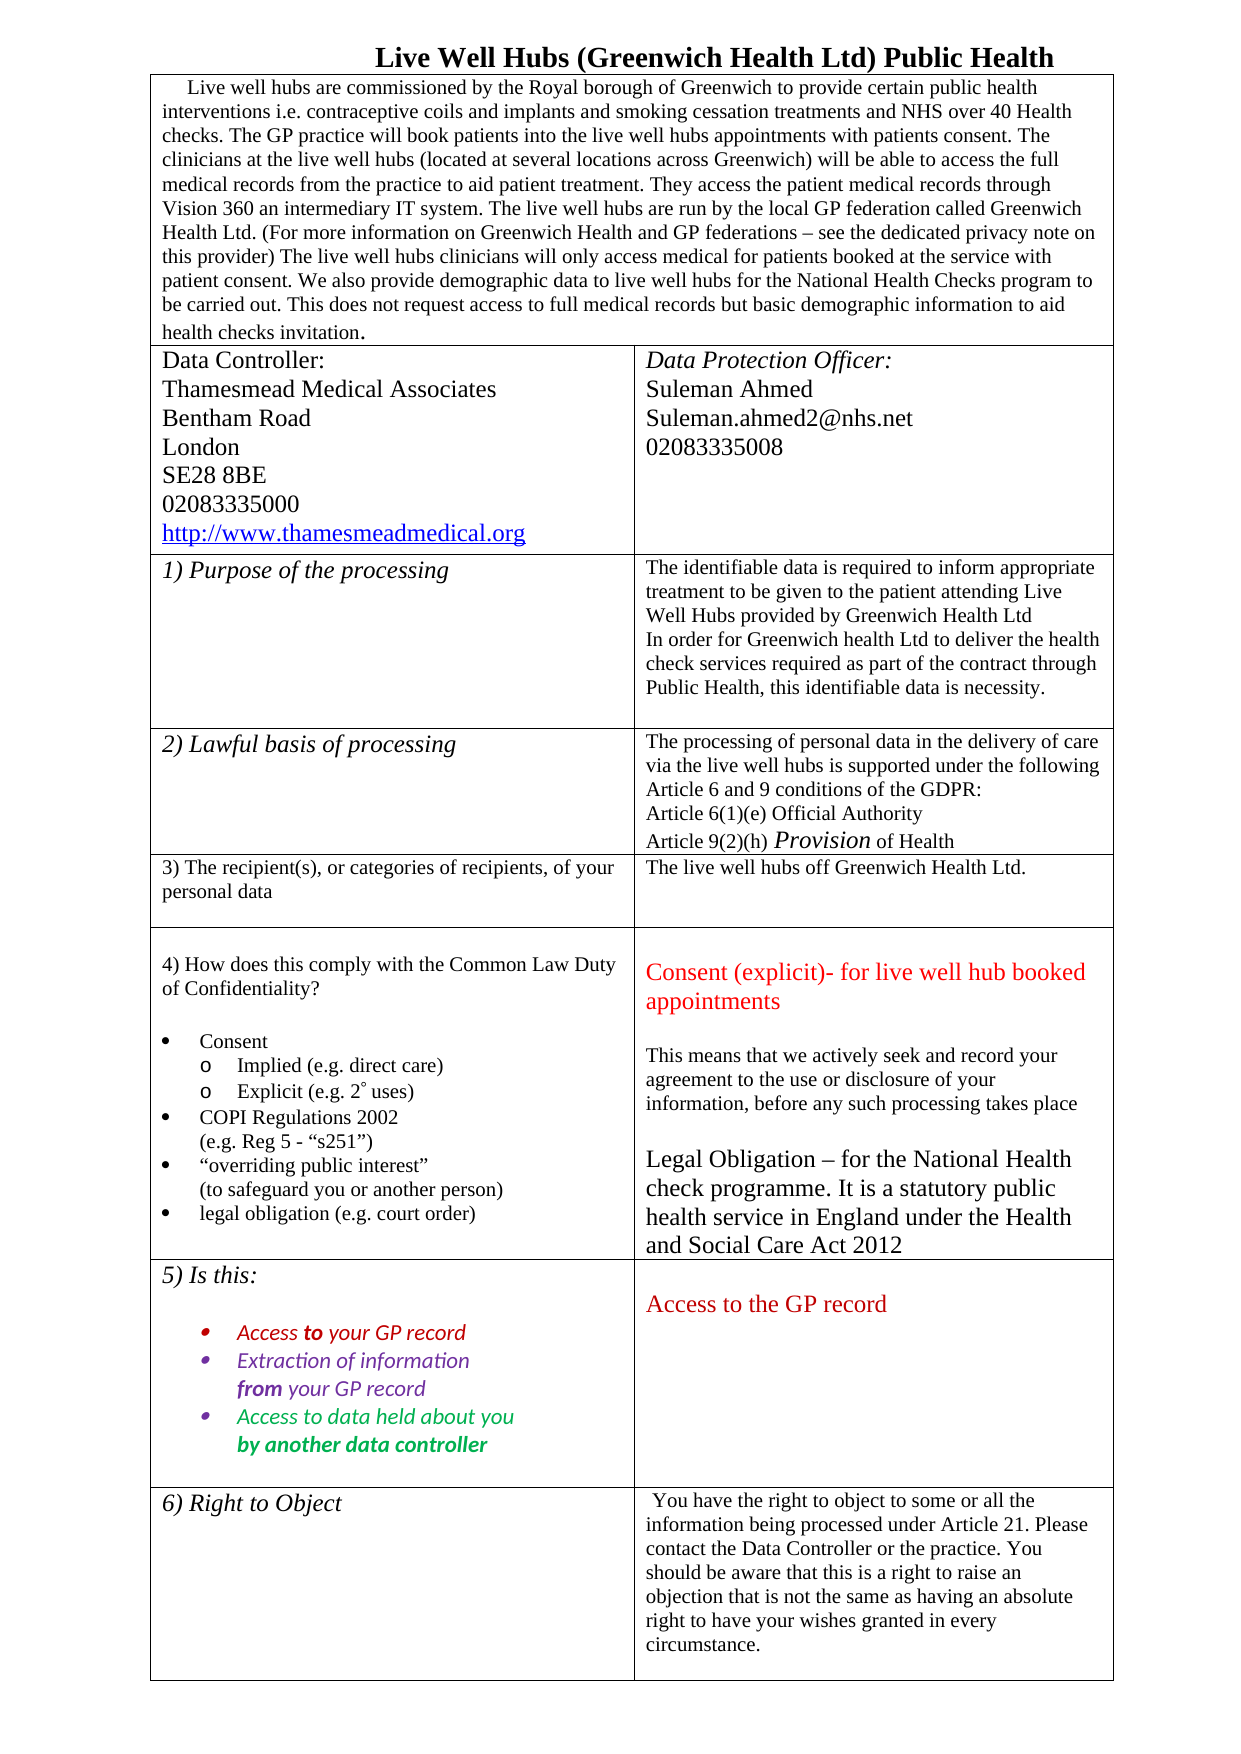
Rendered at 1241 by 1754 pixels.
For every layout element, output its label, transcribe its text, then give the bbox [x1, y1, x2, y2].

table_cell Data Protection Officer: Suleman Ahmed Suleman.ahmed2@nhs.net 02083335008 [635, 346, 1113, 554]
table_cell 1) Purpose of the processing [151, 555, 634, 728]
table_cell Data Controller: Thamesmead Medical Associates Bentham Road London SE28 8BE 02083335000 http://www.thamesmeadmedical.org [151, 346, 634, 554]
table_cell The identifiable data is required to inform appropriate treatment to be given to the patient attending Live Well Hubs provided by Greenwich Health Ltd In order for Greenwich health Ltd to deliver the health check services required as part of the contract through Public Health, this identifiable data is necessity. [635, 555, 1113, 728]
table_cell 4) How does this comply with the Common Law Duty of Confidentiality? Consent Implied (e.g. direct care) Explicit (e.g. 2 uses) COPI Regulations 2002 (e.g. Reg 5 - “s251”) “overriding public interest” (to safeguard you or another person) legal obligation (e.g. court order) [151, 928, 634, 1259]
text Live Well Hubs (Greenwich Health Ltd) Public Health [300, 41, 1090, 74]
table_cell 5) Is this: Access to your GP record Extraction of information from your GP record Access to data held about you by another data controller [151, 1260, 634, 1487]
table_cell 2) Lawful basis of processing [151, 729, 634, 854]
table_header Live well hubs are commissioned by the Royal borough of Greenwich to provide certain public health interventions i.e. contraceptive coils and implants and smoking cessation treatments and NHS over 40 Health checks. The GP practice will book patients into the live well hubs appointments with patients consent. The clinicians at the live well hubs (located at several locations across Greenwich) will be able to access the full medical records from the practice to aid patient treatment. They access the patient medical records through Vision 360 an intermediary IT system. The live well hubs are run by the local GP federation called Greenwich Health Ltd. (For more information on Greenwich Health and GP federations – see the dedicated privacy note on this provider) The live well hubs clinicians will only access medical for patients booked at the service with patient consent. We also provide demographic data to live well hubs for the National Health Checks program to be carried out. This does not request access to full medical records but basic demographic information to aid health checks invitation. [151, 75, 1113, 344]
table_cell You have the right to object to some or all the information being processed under Article 21. Please contact the Data Controller or the practice. You should be aware that this is a right to raise an objection that is not the same as having an absolute right to have your wishes granted in every circumstance. [635, 1488, 1113, 1680]
table_cell The processing of personal data in the delivery of care via the live well hubs is supported under the following Article 6 and 9 conditions of the GDPR: Article 6(1)(e) Official Authority Article 9(2)(h) Provision of Health [635, 729, 1113, 854]
table_cell 6) Right to Object [151, 1488, 634, 1680]
table_cell Access to the GP record [635, 1260, 1113, 1487]
table_cell 3) The recipient(s), or categories of recipients, of your personal data [151, 855, 634, 927]
table_cell The live well hubs off Greenwich Health Ltd. [635, 855, 1113, 927]
table_cell Consent (explicit)- for live well hub booked appointments This means that we actively seek and record your agreement to the use or disclosure of your information, before any such processing takes place Legal Obligation – for the National Health check programme. It is a statutory public health service in England under the Health and Social Care Act 2012 [635, 928, 1113, 1259]
